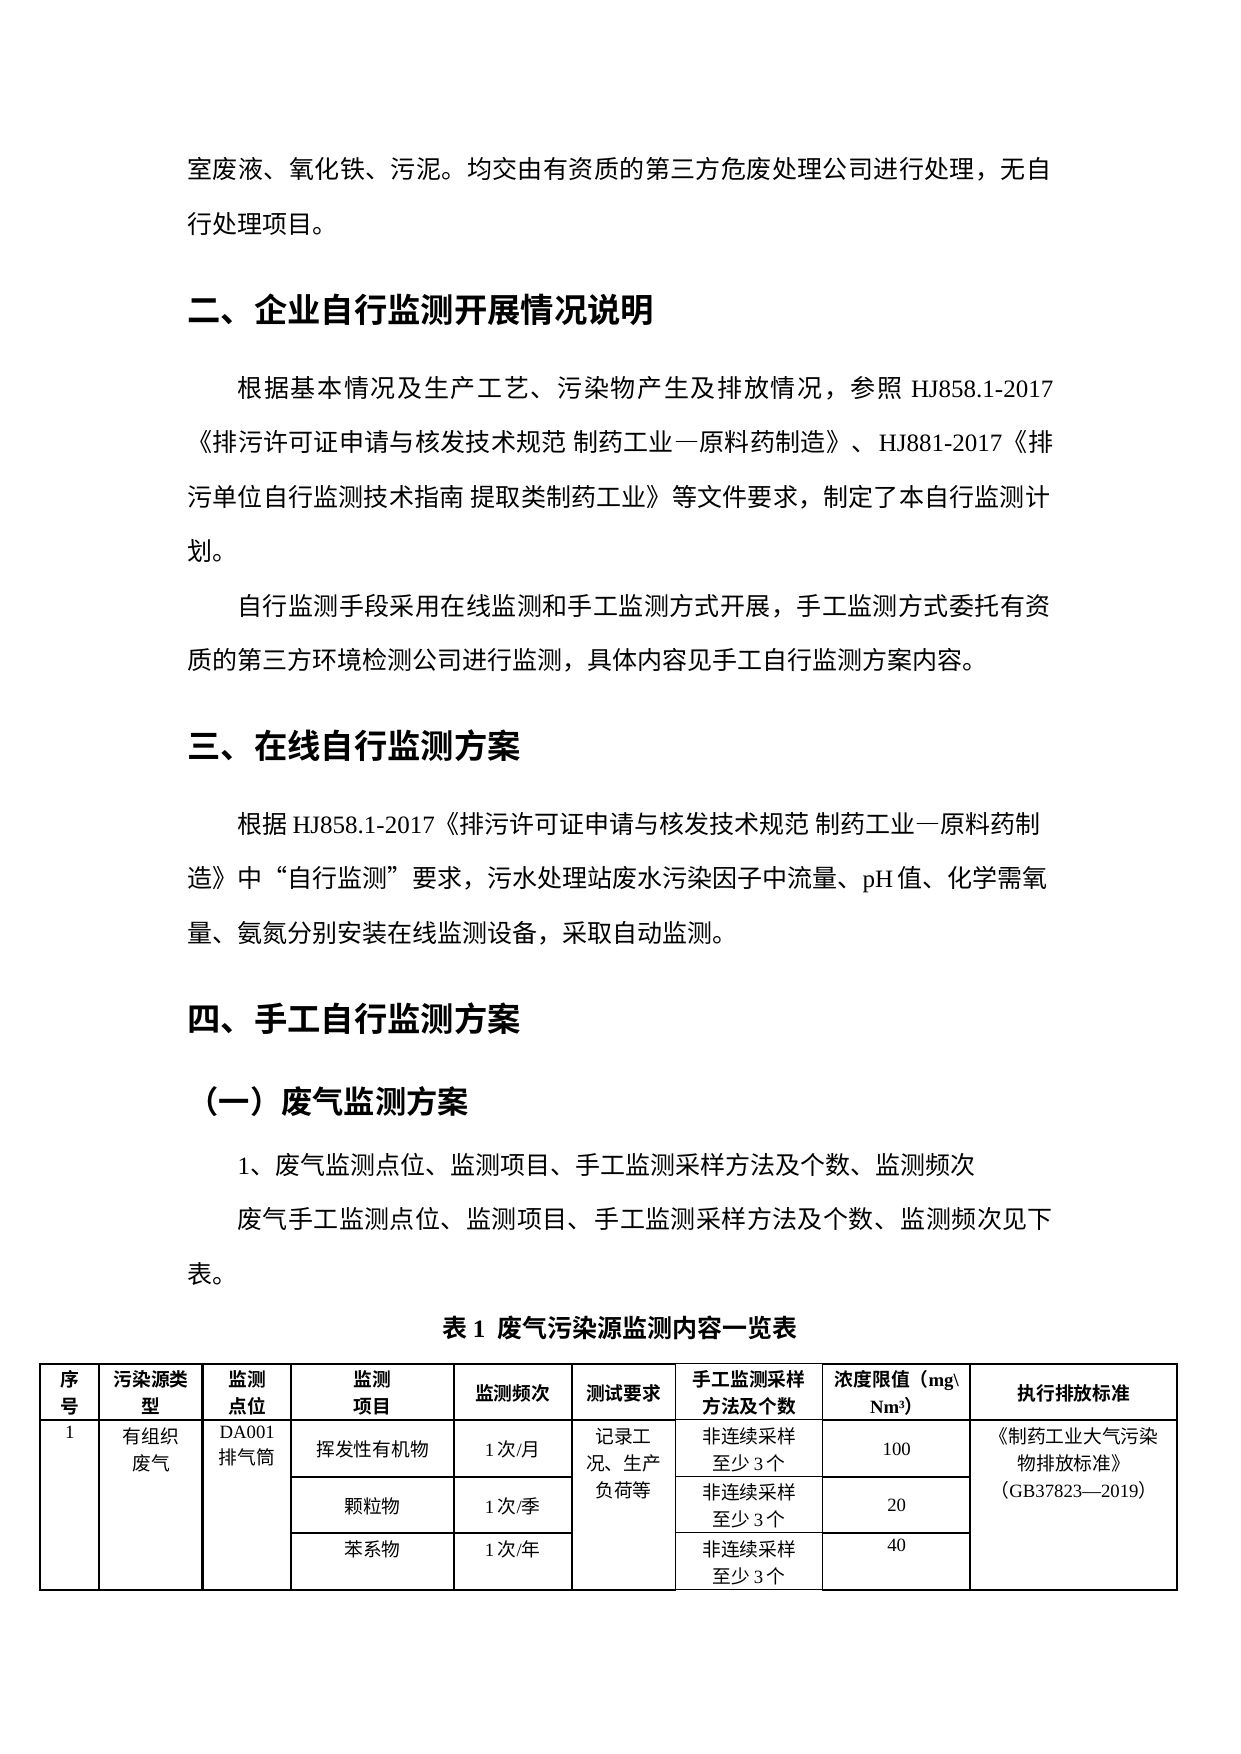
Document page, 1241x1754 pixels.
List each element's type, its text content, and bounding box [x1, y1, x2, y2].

table_header 监测 项目 [292, 1365, 453, 1419]
table_cell 100 [823, 1421, 969, 1476]
table_header 序号 [41, 1365, 98, 1419]
text 三、在线自行监测方案 [187, 720, 1053, 768]
text 根据HJ858.1-2017《排污许可证申请与核发技术规范 制药工业—原料药制造》中“自行监测”要求，污水处理站废水污染因子中流量、pH值、化学需氧量、氨氮分别安装在线监测设备，采取自动监测。 [187, 804, 1053, 949]
table_cell 40 [823, 1534, 969, 1589]
table_cell 苯系物 [292, 1534, 453, 1589]
table_cell 1次/年 [455, 1534, 571, 1589]
table_cell 非连续采样 至少3个 [676, 1533, 822, 1589]
table_cell 记录工况、生产负荷等 [573, 1421, 675, 1589]
table_header 监测 点位 [204, 1365, 290, 1419]
table_cell 颗粒物 [292, 1478, 453, 1532]
table_header 测试要求 [573, 1365, 675, 1419]
table_header 手工监测采样方法及个数 [676, 1364, 822, 1419]
table_header 监测频次 [455, 1365, 571, 1419]
text 根据基本情况及生产工艺、污染物产生及排放情况，参照HJ858.1-2017《排污许可证申请与核发技术规范 制药工业—原料药制造》、HJ881-2017《排污单位自行监测技术指南 提取类制药工业》等文件要求，制定了本自行监测计划。 [187, 368, 1053, 568]
table_cell 非连续采样 至少3个 [676, 1477, 822, 1532]
table_cell 挥发性有机物 [292, 1421, 453, 1476]
text 废气手工监测点位、监测项目、手工监测采样方法及个数、监测频次见下表。 [187, 1200, 1053, 1290]
text （一）废气监测方案 [187, 1077, 1053, 1123]
table_cell 1次/月 [455, 1421, 571, 1476]
text 四、手工自行监测方案 [187, 993, 1053, 1041]
table_cell 1次/季 [455, 1478, 571, 1532]
table_cell 非连续采样 至少3个 [676, 1420, 822, 1476]
table_cell 1 [41, 1421, 98, 1589]
table_header 污染源类型 [100, 1365, 201, 1419]
table_header 执行排放标准 [971, 1365, 1176, 1419]
table_cell DA001排气筒 [204, 1421, 290, 1589]
table_cell 20 [823, 1478, 969, 1532]
text 二、企业自行监测开展情况说明 [187, 284, 1053, 332]
table_cell 有组织 废气 [100, 1421, 201, 1589]
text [187, 150, 1053, 241]
text 1、废气监测点位、监测项目、手工监测采样方法及个数、监测频次 [187, 1145, 1053, 1182]
table_header 浓度限值（mg\Nm³） [823, 1365, 969, 1419]
text 自行监测手段采用在线监测和手工监测方式开展，手工监测方式委托有资质的第三方环境检测公司进行监测，具体内容见手工自行监测方案内容。 [187, 586, 1053, 677]
table_cell 《制药工业大气污染物排放标准》 （GB37823—2019） [971, 1421, 1176, 1589]
text 表1 废气污染源监测内容一览表 [187, 1308, 1053, 1345]
